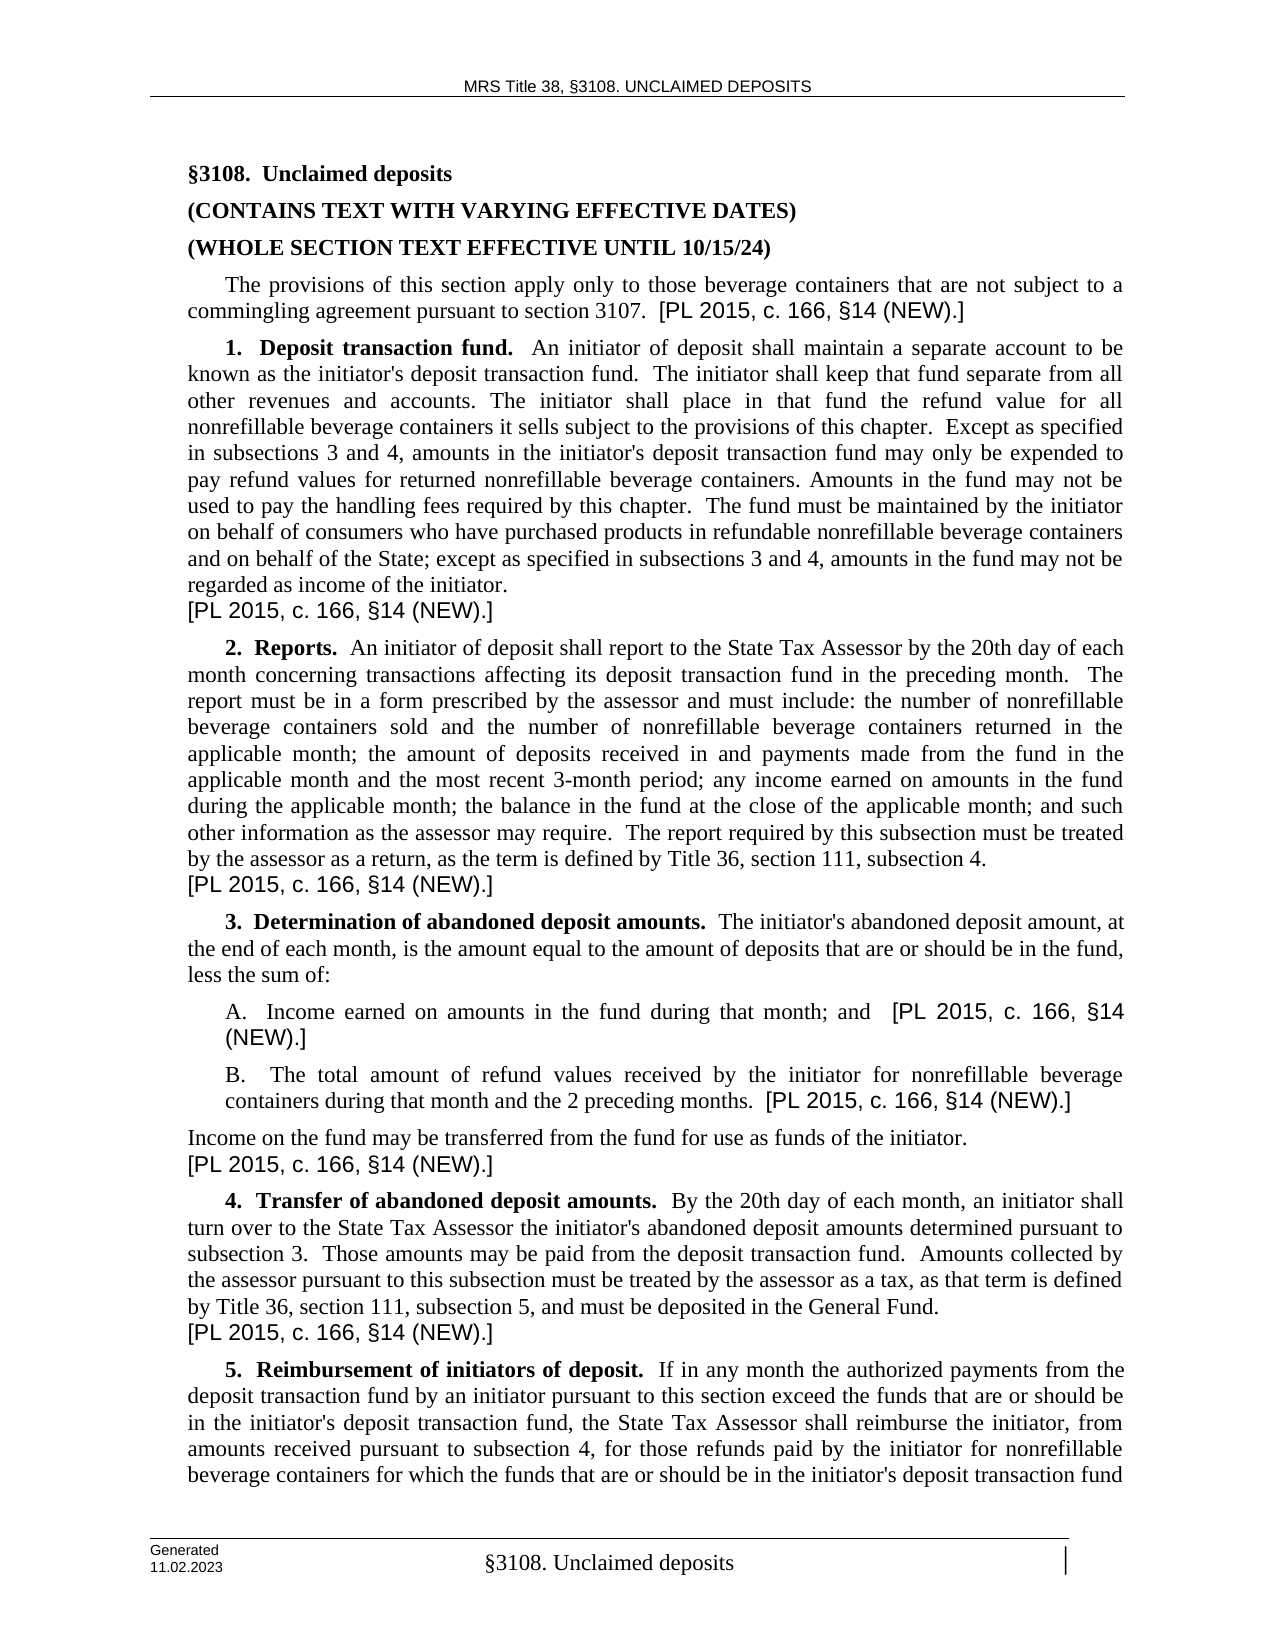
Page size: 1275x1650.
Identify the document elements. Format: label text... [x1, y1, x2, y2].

text A. Income earned on amounts in the fund during that month; and [PL 2015, c. 166, §14 (NEW).] [225, 998, 1125, 1051]
text 1. Deposit transaction fund. An initiator of deposit shall maintain a separate account to be known as the initiator's deposit transaction fund. The initiator shall keep that fund separate from all other revenues and accounts. The initiator shall place in that fund the refund value for all nonrefillable beverage containers it sells subject to the provisions of this chapter. Except as specified in subsections 3 and 4, amounts in the initiator's deposit transaction fund may only be expended to pay refund values for returned nonrefillable beverage containers. Amounts in the fund may not be used to pay the handling fees required by this chapter. The fund must be maintained by the initiator on behalf of consumers who have purchased products in refundable nonrefillable beverage containers and on behalf of the State; except as specified in subsections 3 and 4, amounts in the fund may not be regarded as income of the initiator. [187, 334, 1125, 597]
text [PL 2015, c. 166, §14 (NEW).] [187, 597, 1125, 624]
text [PL 2015, c. 166, §14 (NEW).] [187, 1151, 1125, 1177]
text (CONTAINS TEXT WITH VARYING EFFECTIVE DATES) [187, 197, 1125, 223]
text 4. Transfer of abandoned deposit amounts. By the 20th day of each month, an initiator shall turn over to the State Tax Assessor the initiator's abandoned deposit amounts determined pursuant to subsection 3. Those amounts may be paid from the deposit transaction fund. Amounts collected by the assessor pursuant to this subsection must be treated by the assessor as a tax, as that term is defined by Title 36, section 111, subsection 5, and must be deposited in the General Fund. [187, 1187, 1125, 1319]
text (WHOLE SECTION TEXT EFFECTIVE UNTIL 10/15/24) [187, 234, 1125, 260]
text B. The total amount of refund values received by the initiator for nonrefillable beverage containers during that month and the 2 preceding months. [PL 2015, c. 166, §14 (NEW).] [225, 1061, 1125, 1114]
text The provisions of this section apply only to those beverage containers that are not subject to a commingling agreement pursuant to section 3107. [PL 2015, c. 166, §14 (NEW).] [187, 271, 1125, 323]
text [PL 2015, c. 166, §14 (NEW).] [187, 1319, 1125, 1345]
text [PL 2015, c. 166, §14 (NEW).] [187, 871, 1125, 898]
text Income on the fund may be transferred from the fund for use as funds of the initiator. [187, 1124, 1125, 1151]
text 3. Determination of abandoned deposit amounts. The initiator's abandoned deposit amount, at the end of each month, is the amount equal to the amount of deposits that are or should be in the fund, less the sum of: [187, 908, 1125, 987]
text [187, 1356, 1125, 1488]
text 2. Reports. An initiator of deposit shall report to the State Tax Assessor by the 20th day of each month concerning transactions affecting its deposit transaction fund in the preceding month. The report must be in a form prescribed by the assessor and must include: the number of nonrefillable beverage containers sold and the number of nonrefillable beverage containers returned in the applicable month; the amount of deposits received in and payments made from the fund in the applicable month and the most recent 3-month period; any income earned on amounts in the fund during the applicable month; the balance in the fund at the close of the applicable month; and such other information as the assessor may require. The report required by this subsection must be treated by the assessor as a return, as the term is defined by Title 36, section 111, subsection 4. [187, 634, 1125, 871]
text §3108. Unclaimed deposits [187, 160, 1125, 187]
